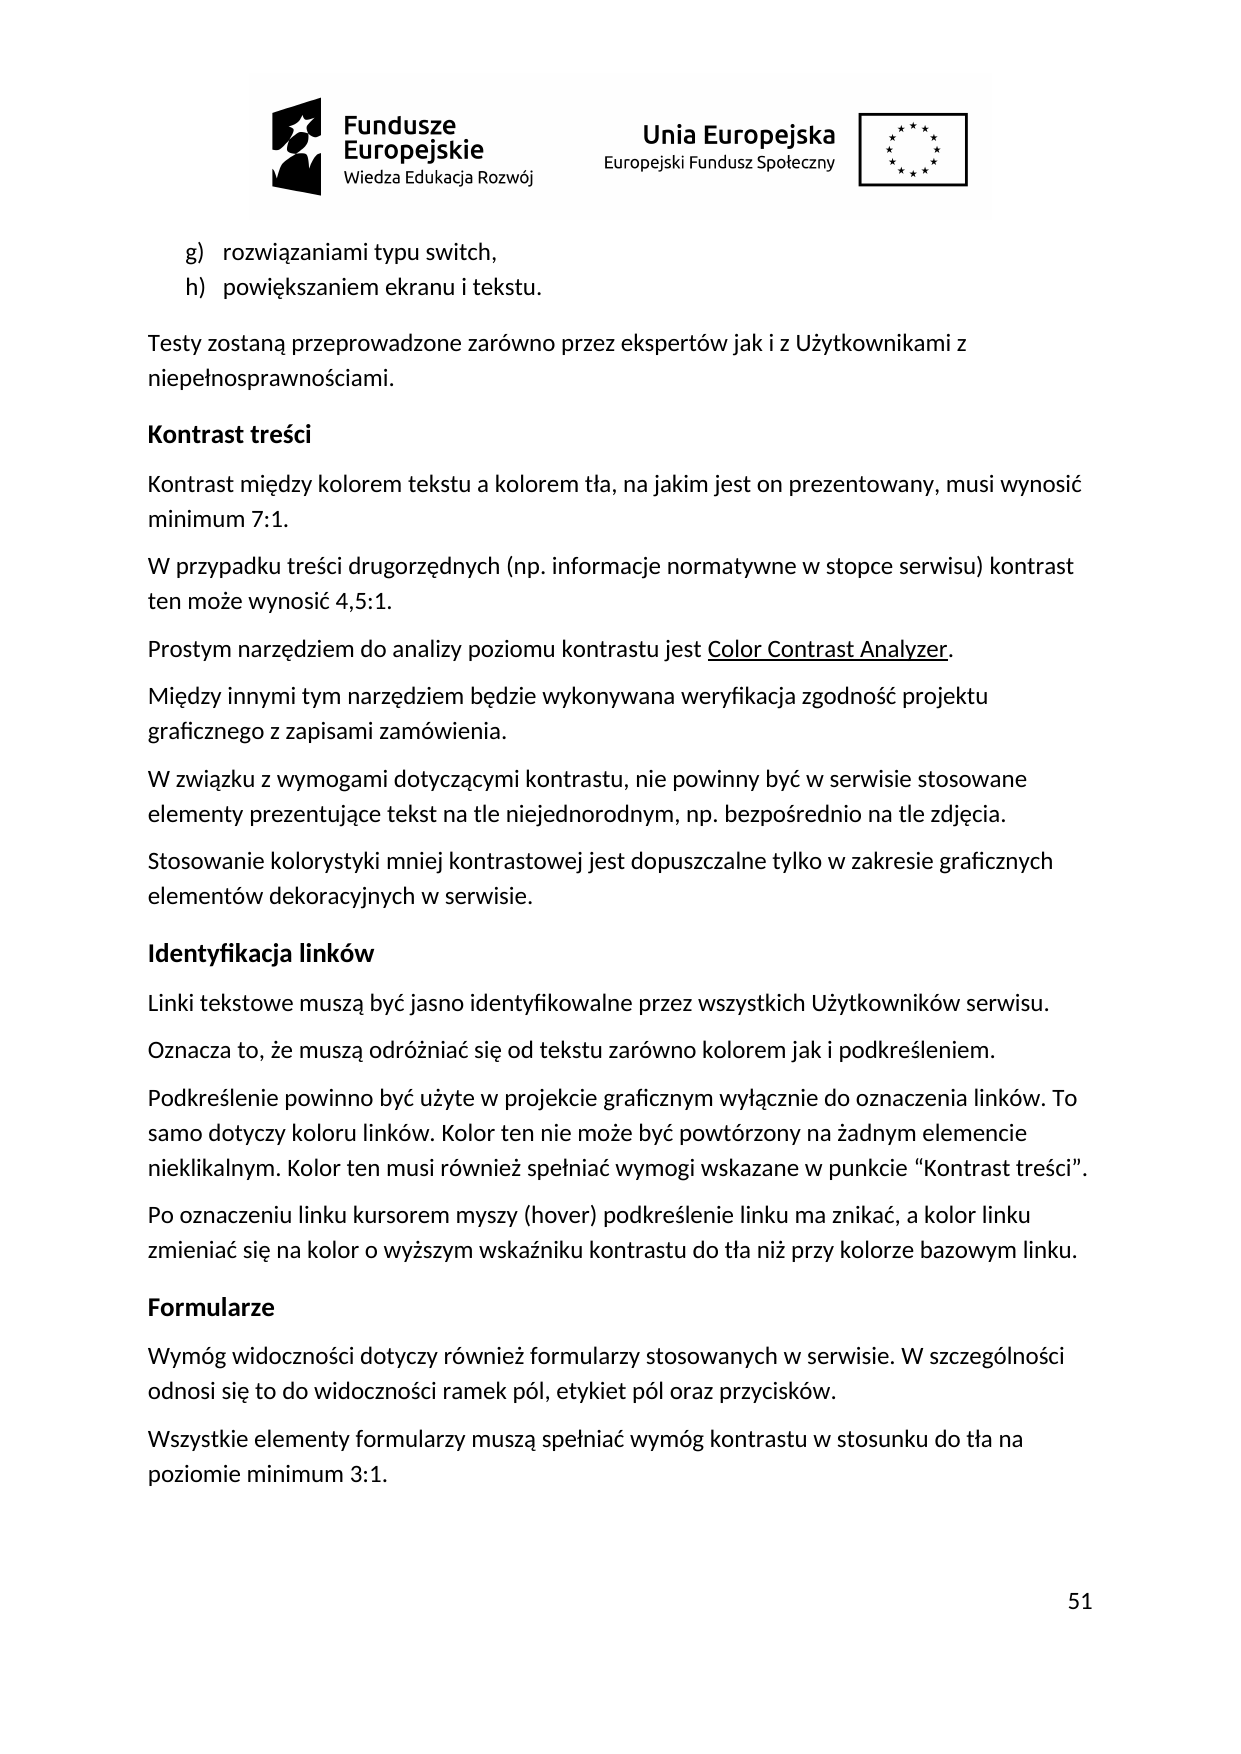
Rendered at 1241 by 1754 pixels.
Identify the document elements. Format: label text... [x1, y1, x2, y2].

text Kontrast między kolorem tekstu a kolorem tła, na jakim jest on prezentowany, musi wynosić minimum 7:1. [148, 468, 1092, 533]
subtitle Kontrast treści [148, 418, 1092, 451]
text Stosowanie kolorystyki mniej kontrastowej jest dopuszczalne tylko w zakresie graficznych elementów dekoracyjnych w serwisie. [148, 846, 1092, 911]
text Po oznaczeniu linku kursorem myszy (hover) podkreślenie linku ma znikać, a kolor linku zmieniać się na kolor o wyższym wskaźniku kontrastu do tła niż przy kolorze bazowym linku. [148, 1199, 1092, 1265]
list rozwiązaniami typu switch, [185, 236, 1092, 266]
text Podkreślenie powinno być użyte w projekcie graficznym wyłącznie do oznaczenia linków. To samo dotyczy koloru linków. Kolor ten nie może być powtórzony na żadnym elemencie nieklikalnym. Kolor ten musi również spełniać wymogi wskazane w punkcie “Kontrast treści”. [148, 1082, 1092, 1182]
text Wymóg widoczności dotyczy również formularzy stosowanych w serwisie. W szczególności odnosi się to do widoczności ramek pól, etykiet pól oraz przycisków. [148, 1341, 1092, 1406]
text W związku z wymogami dotyczącymi kontrastu, nie powinny być w serwisie stosowane elementy prezentujące tekst na tle niejednorodnym, np. bezpośrednio na tle zdjęcia. [148, 763, 1092, 828]
text Prostym narzędziem do analizy poziomu kontrastu jest Color Contrast Analyzer. [148, 633, 1092, 663]
subtitle Identyfikacja linków [148, 936, 1092, 969]
subtitle Formularze [148, 1290, 1092, 1323]
text Oznacza to, że muszą odróżniać się od tekstu zarówno kolorem jak i podkreśleniem. [148, 1034, 1092, 1065]
picture [248, 73, 992, 220]
text Linki tekstowe muszą być jasno identyfikowalne przez wszystkich Użytkowników serwisu. [148, 987, 1092, 1017]
text Wszystkie elementy formularzy muszą spełniać wymóg kontrastu w stosunku do tła na poziomie minimum 3:1. [148, 1423, 1092, 1488]
text W przypadku treści drugorzędnych (np. informacje normatywne w stopce serwisu) kontrast ten może wynosić 4,5:1. [148, 551, 1092, 616]
list powiększaniem ekranu i tekstu. [185, 271, 1092, 301]
text Między innymi tym narzędziem będzie wykonywana weryfikacja zgodność projektu graficznego z zapisami zamówienia. [148, 681, 1092, 746]
text Testy zostaną przeprowadzone zarówno przez ekspertów jak i z Użytkownikami z niepełnosprawnościami. [148, 327, 1092, 392]
